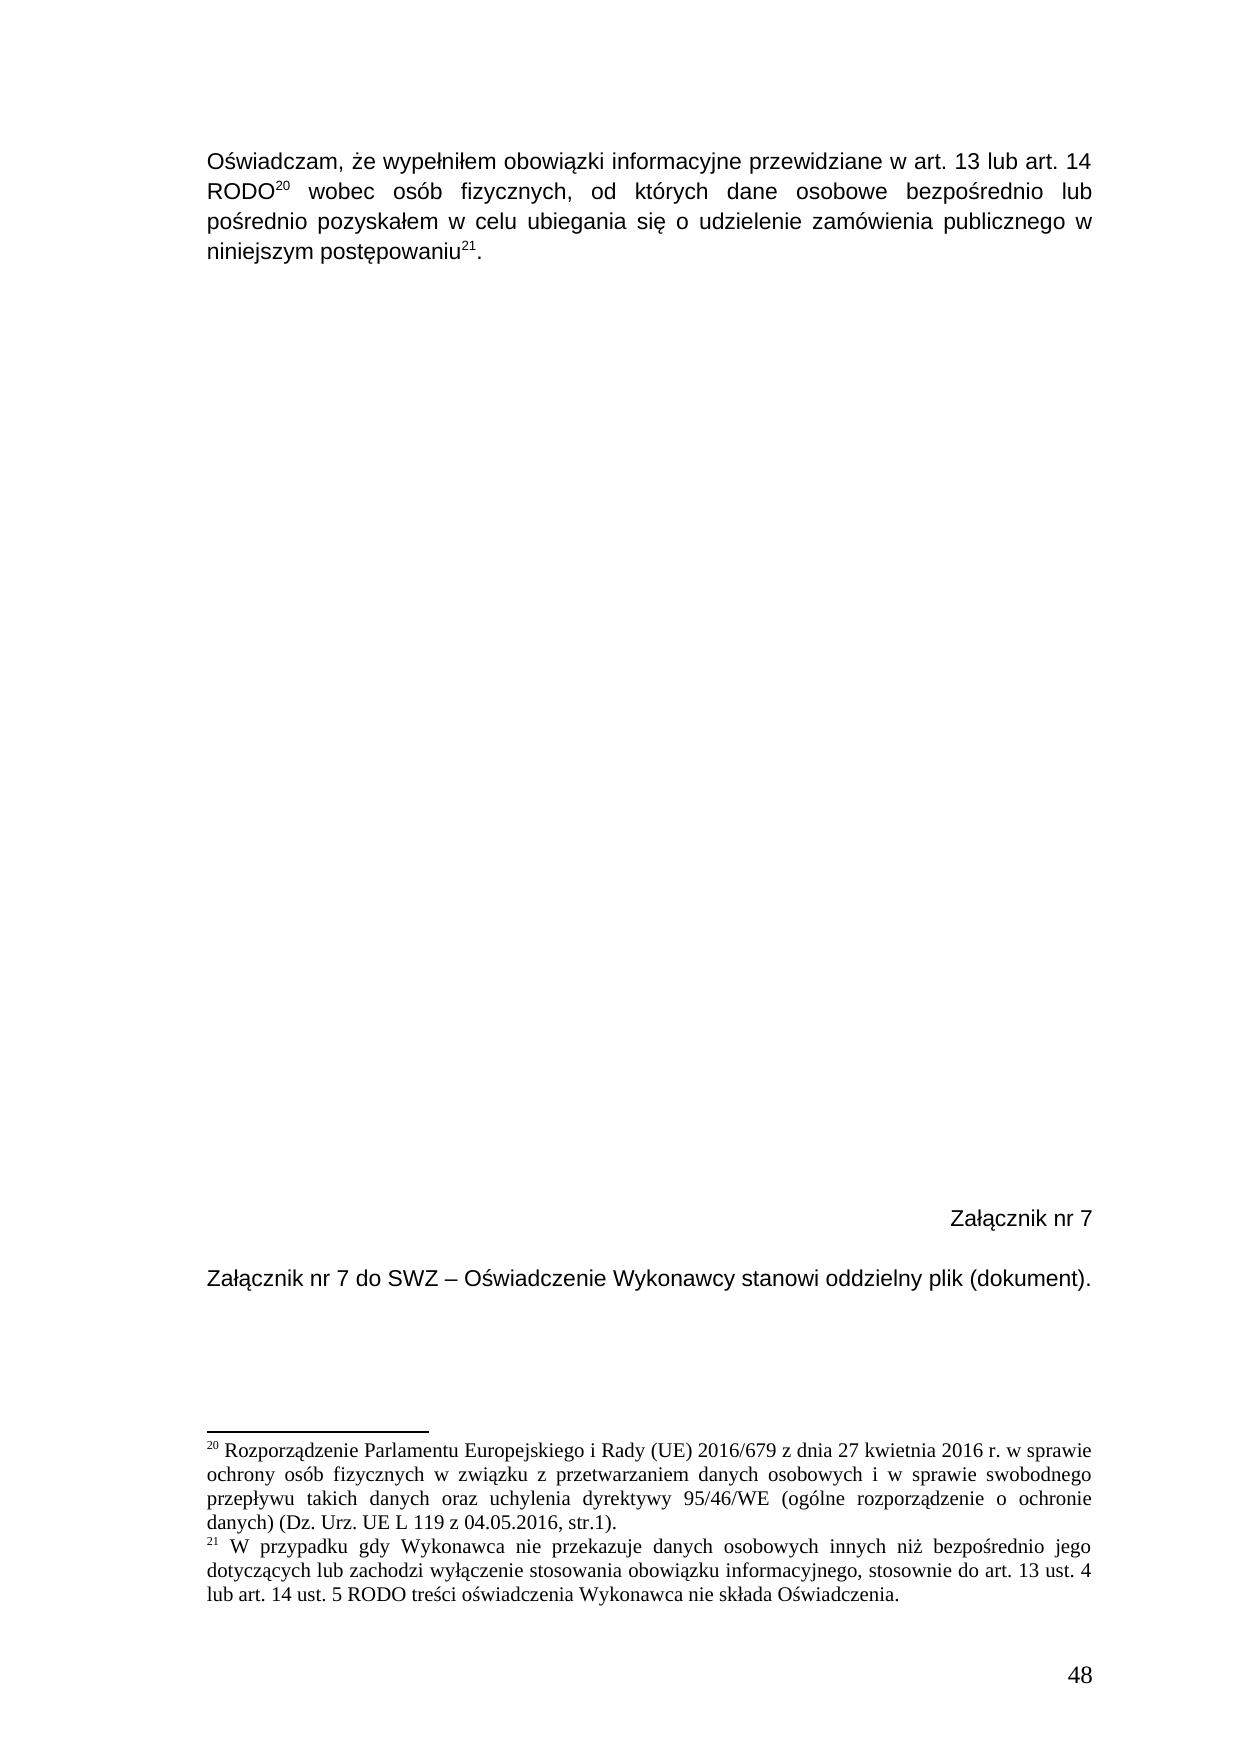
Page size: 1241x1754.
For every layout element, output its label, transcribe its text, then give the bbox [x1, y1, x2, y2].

text Załącznik nr 7 do SWZ – Oświadczenie Wykonawcy stanowi oddzielny plik (dokument). [207, 1265, 1093, 1292]
text Załącznik nr 7 [207, 1205, 1093, 1231]
text Oświadczam, że wypełniłem obowiązki informacyjne przewidziane w art. 13 lub art. 14 RODO wobec osób fizycznych, od których dane osobowe bezpośrednio lub pośrednio pozyskałem w celu ubiegania się o udzielenie zamówienia publicznego w niniejszym postępowaniu. [207, 148, 1093, 264]
